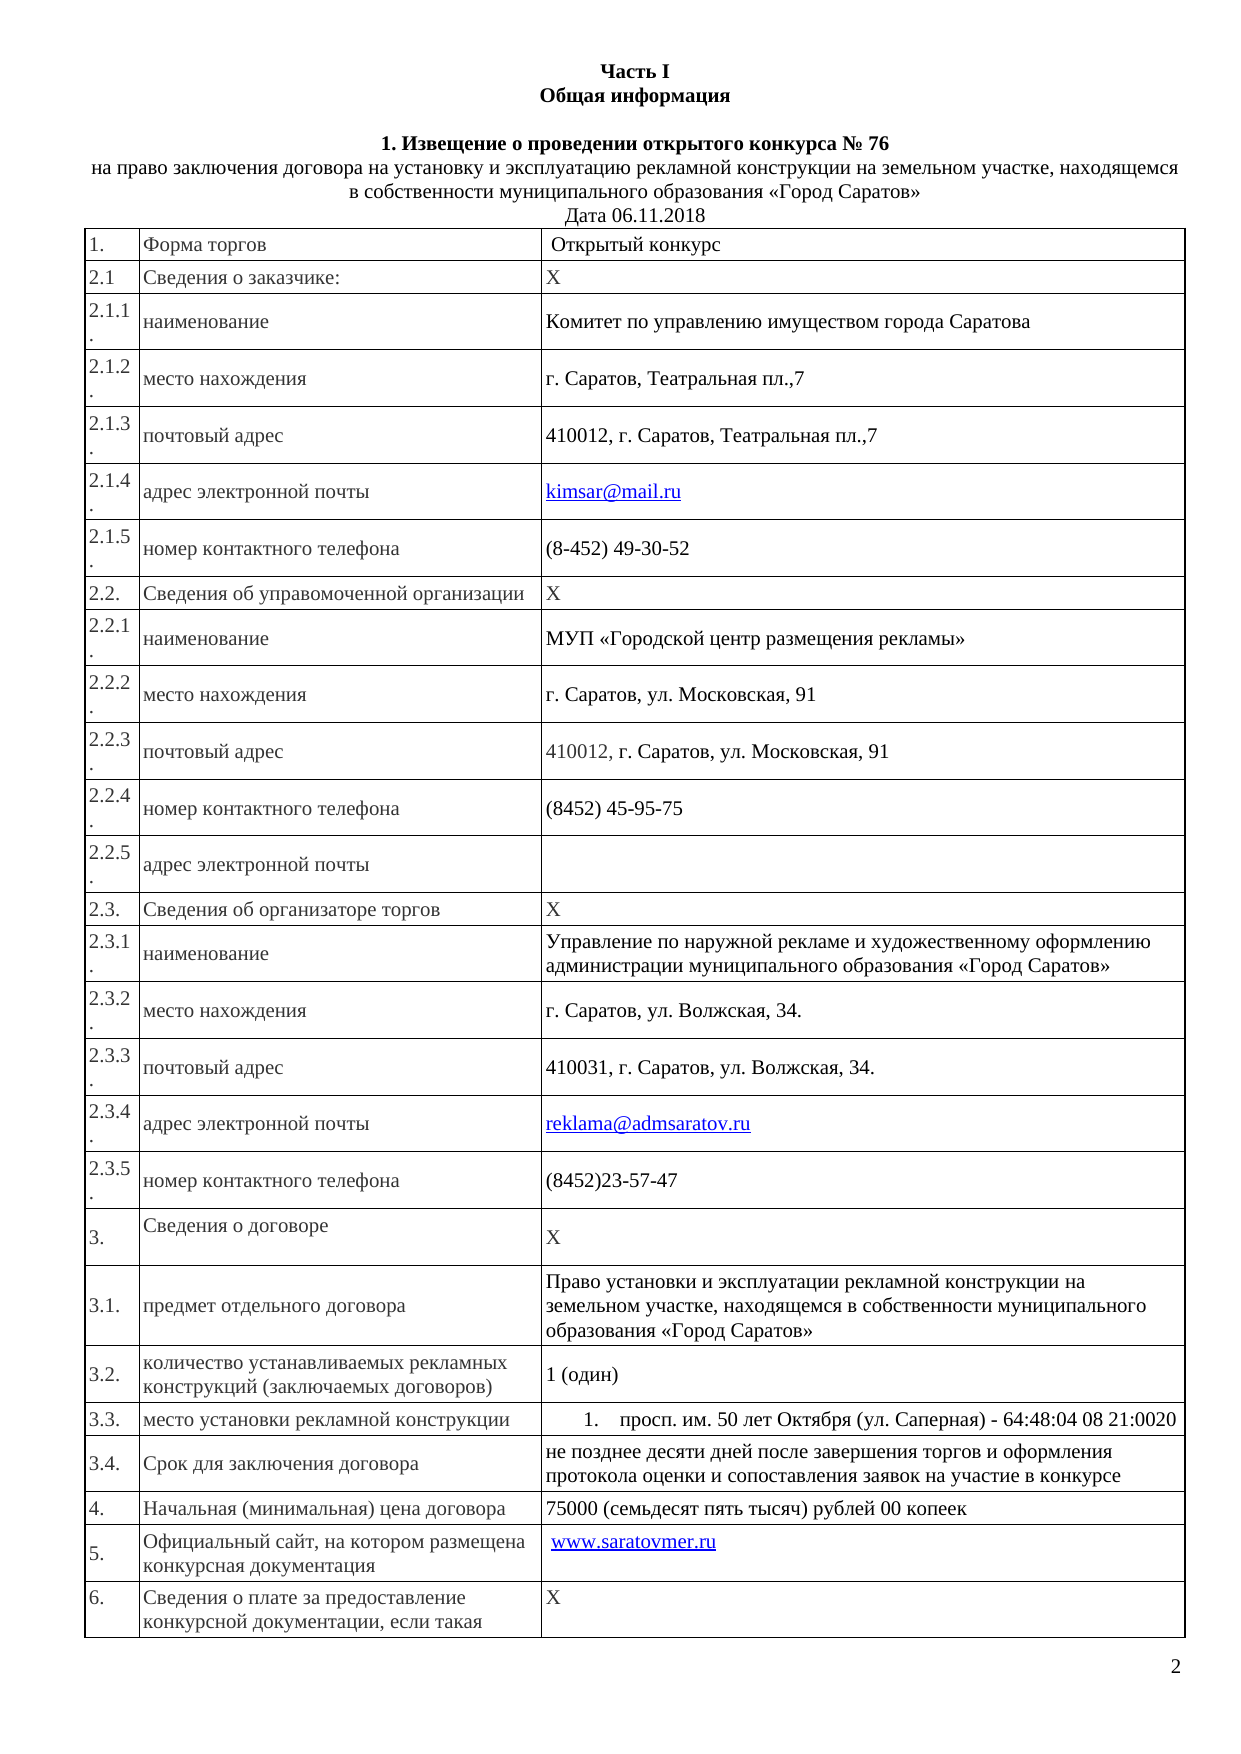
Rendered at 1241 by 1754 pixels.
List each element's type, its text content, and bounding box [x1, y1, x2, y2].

table_cell г. Саратов, ул. Волжская, 34. [542, 982, 1184, 1038]
table_cell место установки рекламной конструкции [140, 1403, 541, 1434]
table_cell 2.1 [86, 261, 139, 293]
table_cell 2.1.4. [86, 464, 139, 519]
table_cell г. Саратов, Театральная пл.,7 [542, 350, 1184, 406]
table_cell место нахождения [140, 666, 541, 722]
table_cell Официальный сайт, на котором размещена конкурсная документация [140, 1525, 541, 1581]
text 1. Извещение о проведении открытого конкурса № 76 [89, 131, 1181, 155]
table_cell 2.3.3. [86, 1039, 139, 1094]
table_cell Сведения об организаторе торгов [140, 893, 541, 924]
table_cell 3.1. [86, 1266, 139, 1345]
table_cell 6. [86, 1582, 139, 1637]
table_cell 3.4. [86, 1436, 139, 1491]
table_cell Начальная (минимальная) цена договора [140, 1492, 541, 1524]
table_cell Х [542, 261, 1184, 293]
text Дата 06.11.2018 [89, 203, 1181, 227]
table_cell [140, 1582, 541, 1637]
text Общая информация [89, 83, 1181, 107]
table_cell 2.3.1. [86, 926, 139, 981]
table_cell Срок для заключения договора [140, 1436, 541, 1491]
table_cell Право установки и эксплуатации рекламной конструкции на земельном участке, находящемся в собственности муниципального образования «Город Саратов» [542, 1266, 1184, 1345]
table_cell наименование [140, 610, 541, 665]
table_cell 2.2.2. [86, 666, 139, 722]
table_cell . Саратов, Театральная пл.,7 [542, 407, 1184, 463]
table_cell 2.3.5. [86, 1152, 139, 1208]
table_cell адрес электронной почты [140, 1096, 541, 1151]
table_cell не позднее десяти дней после завершения торгов и оформления протокола оценки и сопоставления заявок на участие в конкурсе [542, 1436, 1184, 1491]
table_cell Управление по наружной рекламе и художественному оформлению администрации муниципального образования «Город Саратов» [542, 926, 1184, 981]
table_cell 2.2. [86, 577, 139, 609]
table_cell почтовый адрес [140, 407, 541, 463]
table_cell Х [542, 577, 1184, 609]
table_cell МУП «Городской центр размещения рекламы» [542, 610, 1184, 665]
table_cell 2.1.2. [86, 350, 139, 406]
table_cell место нахождения [140, 982, 541, 1038]
table_cell www.saratovmer.ru [542, 1525, 1184, 1581]
table_cell Комитет по управлению имуществом города Саратова [542, 294, 1184, 349]
table_cell просп. им. 50 лет Октября (ул. Саперная) - 64:48:04 08 21:0020 [542, 1403, 1184, 1434]
table_cell 3. [86, 1209, 139, 1264]
table_cell 410012, г. Саратов, ул. Московская, 91 [542, 723, 1184, 779]
table_header 1. [86, 229, 139, 260]
table_header Открытый конкурс [542, 229, 1184, 260]
table_cell наименование [140, 926, 541, 981]
table_cell номер контактного телефона [140, 780, 541, 835]
table_cell 2.3. [86, 893, 139, 924]
table_cell (8452) 45-95-75 [542, 780, 1184, 835]
table_cell количество устанавливаемых рекламных конструкций (заключаемых договоров) [140, 1346, 541, 1402]
table_cell 2.3.4. [86, 1096, 139, 1151]
table_cell адрес электронной почты [140, 464, 541, 519]
table_cell X [542, 1582, 1184, 1637]
table_cell reklama@admsaratov.ru [542, 1096, 1184, 1151]
table_cell 5. [86, 1525, 139, 1581]
table_cell 3.3. [86, 1403, 139, 1434]
table_cell 2.2.1. [86, 610, 139, 665]
table_cell Сведения о договоре [140, 1209, 541, 1264]
table_cell 2.2.3. [86, 723, 139, 779]
table_cell почтовый адрес [140, 1039, 541, 1094]
table_cell предмет отдельного договора [140, 1266, 541, 1345]
table_cell Сведения о заказчике: [140, 261, 541, 293]
table_cell kimsar@mail.ru [542, 464, 1184, 519]
table_cell место нахождения [140, 350, 541, 406]
table_header Форма торгов [140, 229, 541, 260]
table_cell номер контактного телефона [140, 520, 541, 576]
table_cell 1 (один) [542, 1346, 1184, 1402]
table_cell 3.2. [86, 1346, 139, 1402]
text на право заключения договора на установку и эксплуатацию рекламной конструкции на земельном участке, находящемся в собственности муниципального образования «Город Саратов» [89, 155, 1181, 203]
table_cell 2.1.3. [86, 407, 139, 463]
text Часть I [89, 59, 1181, 83]
table_cell (8452)23-57-47 [542, 1152, 1184, 1208]
table_cell 2.3.2. [86, 982, 139, 1038]
table_cell 4. [86, 1492, 139, 1524]
table_cell 2.1.1. [86, 294, 139, 349]
table_cell X [542, 1209, 1184, 1264]
table_cell . Саратов, ул. Волжская, 34. [542, 1039, 1184, 1094]
table_cell 2.2.5. [86, 836, 139, 892]
table_cell номер контактного телефона [140, 1152, 541, 1208]
table_cell 2.1.5. [86, 520, 139, 576]
table_cell г. Саратов, ул. Московская, 91 [542, 666, 1184, 722]
table_cell Сведения об управомоченной организации [140, 577, 541, 609]
table_cell (8-452) 49-30-52 [542, 520, 1184, 576]
table_cell наименование [140, 294, 541, 349]
table_cell Х [542, 893, 1184, 924]
table_cell почтовый адрес [140, 723, 541, 779]
table_cell 2.2.4. [86, 780, 139, 835]
table_cell адрес электронной почты [140, 836, 541, 892]
table_cell 75000 (семьдесят пять тысяч) рублей 00 копеек [542, 1492, 1184, 1524]
table_cell [542, 836, 1184, 892]
